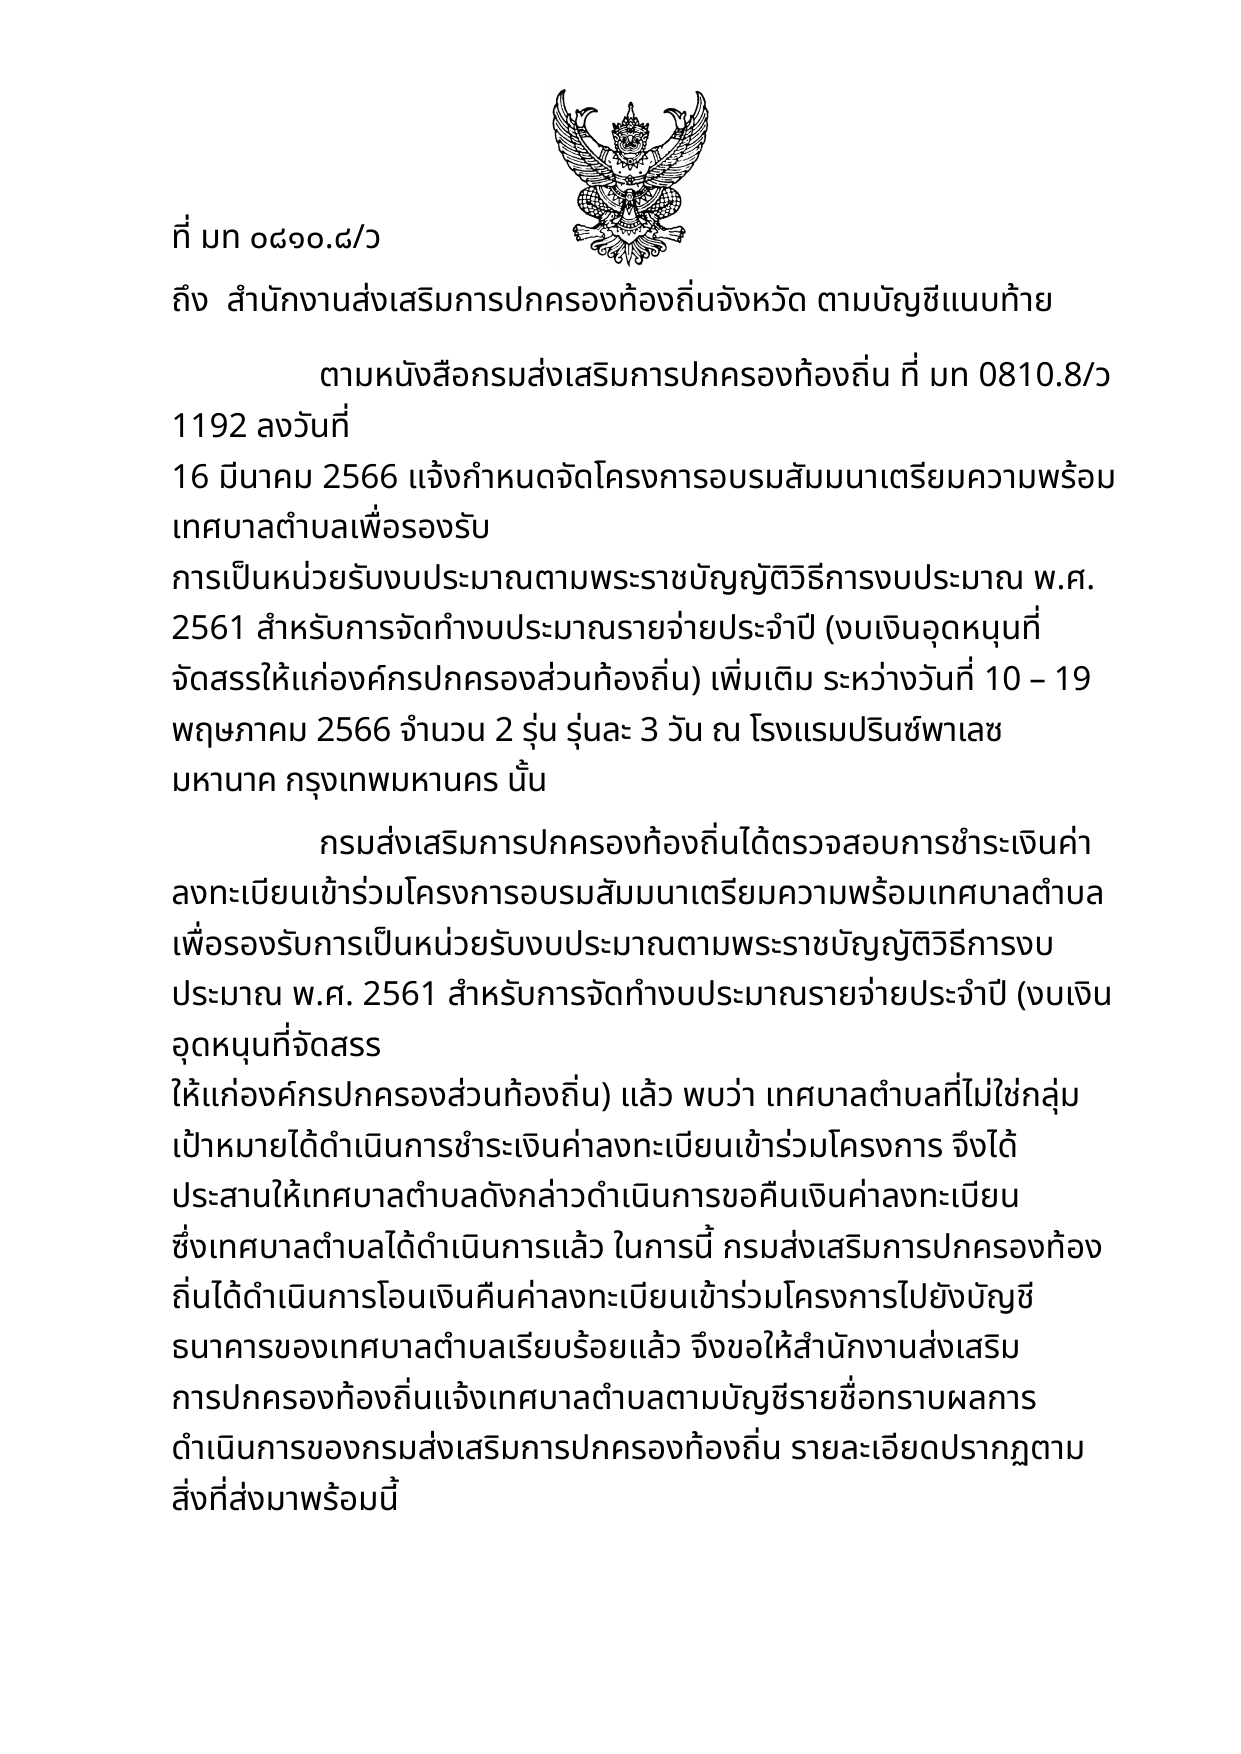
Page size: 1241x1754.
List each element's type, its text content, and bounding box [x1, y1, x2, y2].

picture [547, 263, 712, 268]
picture [547, 85, 712, 213]
text กรมส่งเสริมการปกครองท้องถิ่นได้ตรวจสอบการชำระเงินค่าลงทะเบียนเข้าร่วมโครงการอบรมสัมมนาเตรียมความพร้อมเทศบาลตำบลเพื่อรองรับการเป็นหน่วยรับงบประมาณตามพระราชบัญญัติวิธีการงบประมาณ พ.ศ. 2561 สำหรับการจัดทำงบประมาณรายจ่ายประจำปี (งบเงินอุดหนุนที่จัดสรร ให้แก่องค์กรปกครองส่วนท้องถิ่น) แล้ว พบว่า เทศบาลตำบลที่ไม่ใช่กลุ่มเป้าหมายได้ดำเนินการชำระเงินค่าลงทะเบียนเข้าร่วมโครงการ จึงได้ประสานให้เทศบาลตำบลดังกล่าวดำเนินการขอคืนเงินค่าลงทะเบียน ซึ่งเทศบาลตำบลได้ดำเนินการแล้ว ในการนี้ กรมส่งเสริมการปกครองท้องถิ่นได้ดำเนินการโอนเงินคืนค่าลงทะเบียนเข้าร่วมโครงการไปยังบัญชีธนาคารของเทศบาลตำบลเรียบร้อยแล้ว จึงขอให้สำนักงานส่งเสริม การปกครองท้องถิ่นแจ้งเทศบาลตำบลตามบัญชีรายชื่อทราบผลการดำเนินการของกรมส่งเสริมการปกครองท้องถิ่น รายละเอียดปรากฏตามสิ่งที่ส่งมาพร้อมนี้ [171, 819, 1116, 1525]
text ตามหนังสือกรมส่งเสริมการปกครองท้องถิ่น ที่ มท 0810.8/ว 1192 ลงวันที่ 16 มีนาคม 2566 แจ้งกำหนดจัดโครงการอบรมสัมมนาเตรียมความพร้อมเทศบาลตำบลเพื่อรองรับ การเป็นหน่วยรับงบประมาณตามพระราชบัญญัติวิธีการงบประมาณ พ.ศ. 2561 สำหรับการจัดทำงบประมาณรายจ่ายประจำปี (งบเงินอุดหนุนที่จัดสรรให้แก่องค์กรปกครองส่วนท้องถิ่น) เพิ่มเติม ระหว่างวันที่ 10 – 19 พฤษภาคม 2566 จำนวน 2 รุ่น รุ่นละ 3 วัน ณ โรงแรมปรินซ์พาเลซ มหานาค กรุงเทพมหานคร นั้น [171, 351, 1116, 806]
text ถึง สำนักงานส่งเสริมการปกครองท้องถิ่นจังหวัด ตามบัญชีแนบท้าย [171, 276, 1116, 326]
text ที่ มท ๐๘๑๐.๘/ว [171, 213, 1116, 263]
